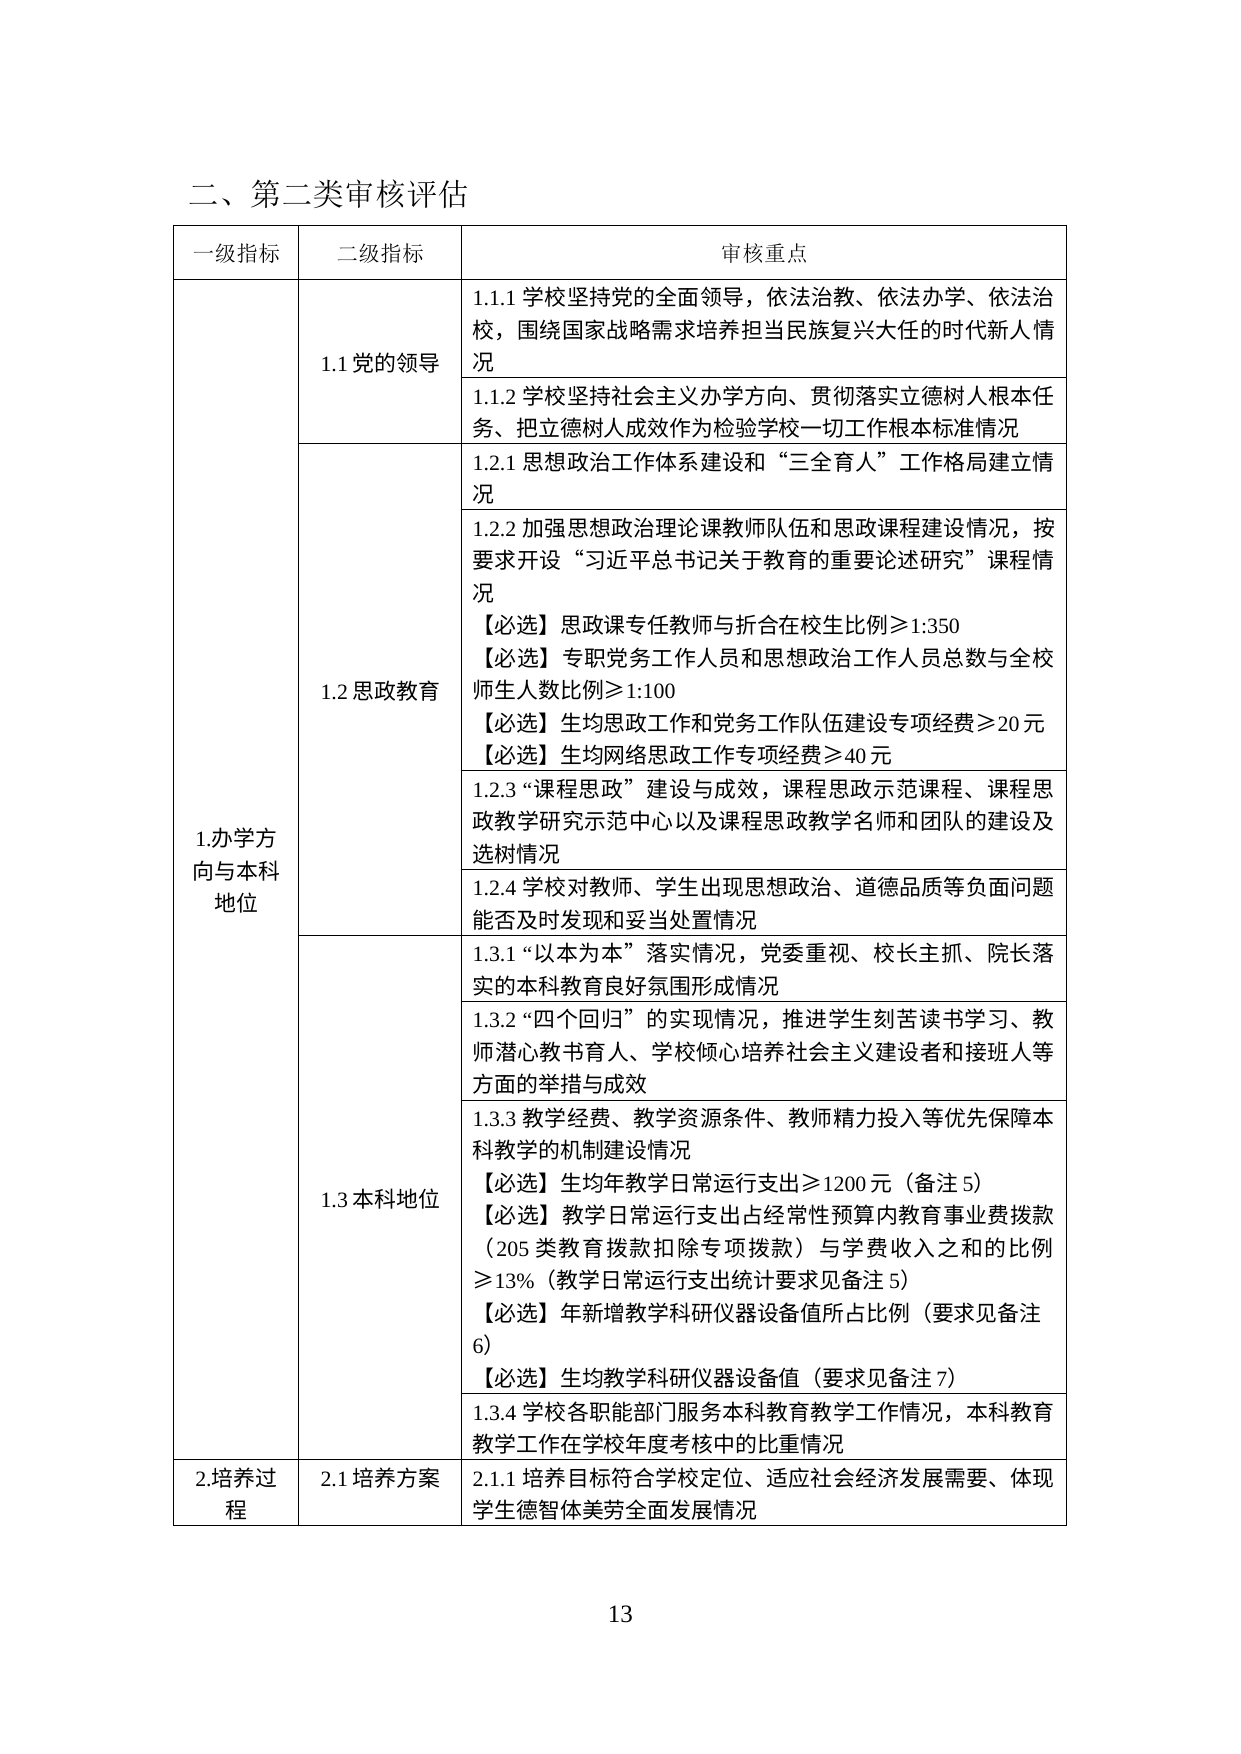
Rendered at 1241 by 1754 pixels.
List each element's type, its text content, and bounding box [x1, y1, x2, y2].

table_cell 1.2.1 思想政治工作体系建设和“三全育人”工作格局建立情况 [462, 444, 1066, 509]
table_cell 1.2.4 学校对教师、学生出现思想政治、道德品质等负面问题能否及时发现和妥当处置情况 [462, 870, 1066, 935]
table_cell 2.培养过程 [174, 1460, 298, 1525]
text 二、第二类审核评估 [187, 159, 1053, 224]
table_cell 1.3.4 学校各职能部门服务本科教育教学工作情况，本科教育教学工作在学校年度考核中的比重情况 [462, 1394, 1066, 1459]
table_cell 1.2.2 加强思想政治理论课教师队伍和思政课程建设情况，按要求开设“习近平总书记关于教育的重要论述研究”课程情况 【必选】思政课专任教师与折合在校生比例≥1:350 【必选】专职党务工作人员和思想政治工作人员总数与全校师生人数比例≥1:100 【必选】生均思政工作和党务工作队伍建设专项经费≥20元 【必选】生均网络思政工作专项经费≥40元 [462, 510, 1066, 770]
table_cell 1.3.3 教学经费、教学资源条件、教师精力投入等优先保障本科教学的机制建设情况 【必选】生均年教学日常运行支出≥1200元（备注5） 【必选】教学日常运行支出占经常性预算内教育事业费拨款（205类教育拨款扣除专项拨款）与学费收入之和的比例≥13%（教学日常运行支出统计要求见备注5） 【必选】年新增教学科研仪器设备值所占比例（要求见备注6） 【必选】生均教学科研仪器设备值（要求见备注7） [462, 1101, 1066, 1393]
table_cell 1.1.1 学校坚持党的全面领导，依法治教、依法办学、依法治校，围绕国家战略需求培养担当民族复兴大任的时代新人情况 [462, 280, 1066, 377]
table_cell 1.3.1 “以本为本”落实情况，党委重视、校长主抓、院长落实的本科教育良好氛围形成情况 [462, 936, 1066, 1001]
table_cell 1.3.2 “四个回归”的实现情况，推进学生刻苦读书学习、教师潜心教书育人、学校倾心培养社会主义建设者和接班人等方面的举措与成效 [462, 1002, 1066, 1099]
table_cell 1.1党的领导 [299, 280, 461, 443]
table_cell 1.1.2 学校坚持社会主义办学方向、贯彻落实立德树人根本任务、把立德树人成效作为检验学校一切工作根本标准情况 [462, 378, 1066, 443]
table_cell 2.1.1 培养目标符合学校定位、适应社会经济发展需要、体现学生德智体美劳全面发展情况 [462, 1460, 1066, 1525]
table_header 一级指标 [174, 226, 298, 279]
table_cell 1.办学方向与本科地位 [174, 280, 298, 1459]
table_cell 1.2思政教育 [299, 444, 461, 935]
table_cell 1.3本科地位 [299, 936, 461, 1459]
table_header 二级指标 [299, 226, 461, 279]
table_cell 1.2.3 “课程思政”建设与成效，课程思政示范课程、课程思政教学研究示范中心以及课程思政教学名师和团队的建设及选树情况 [462, 771, 1066, 869]
table_header 审核重点 [462, 226, 1066, 279]
table_cell 2.1培养方案 [299, 1460, 461, 1525]
